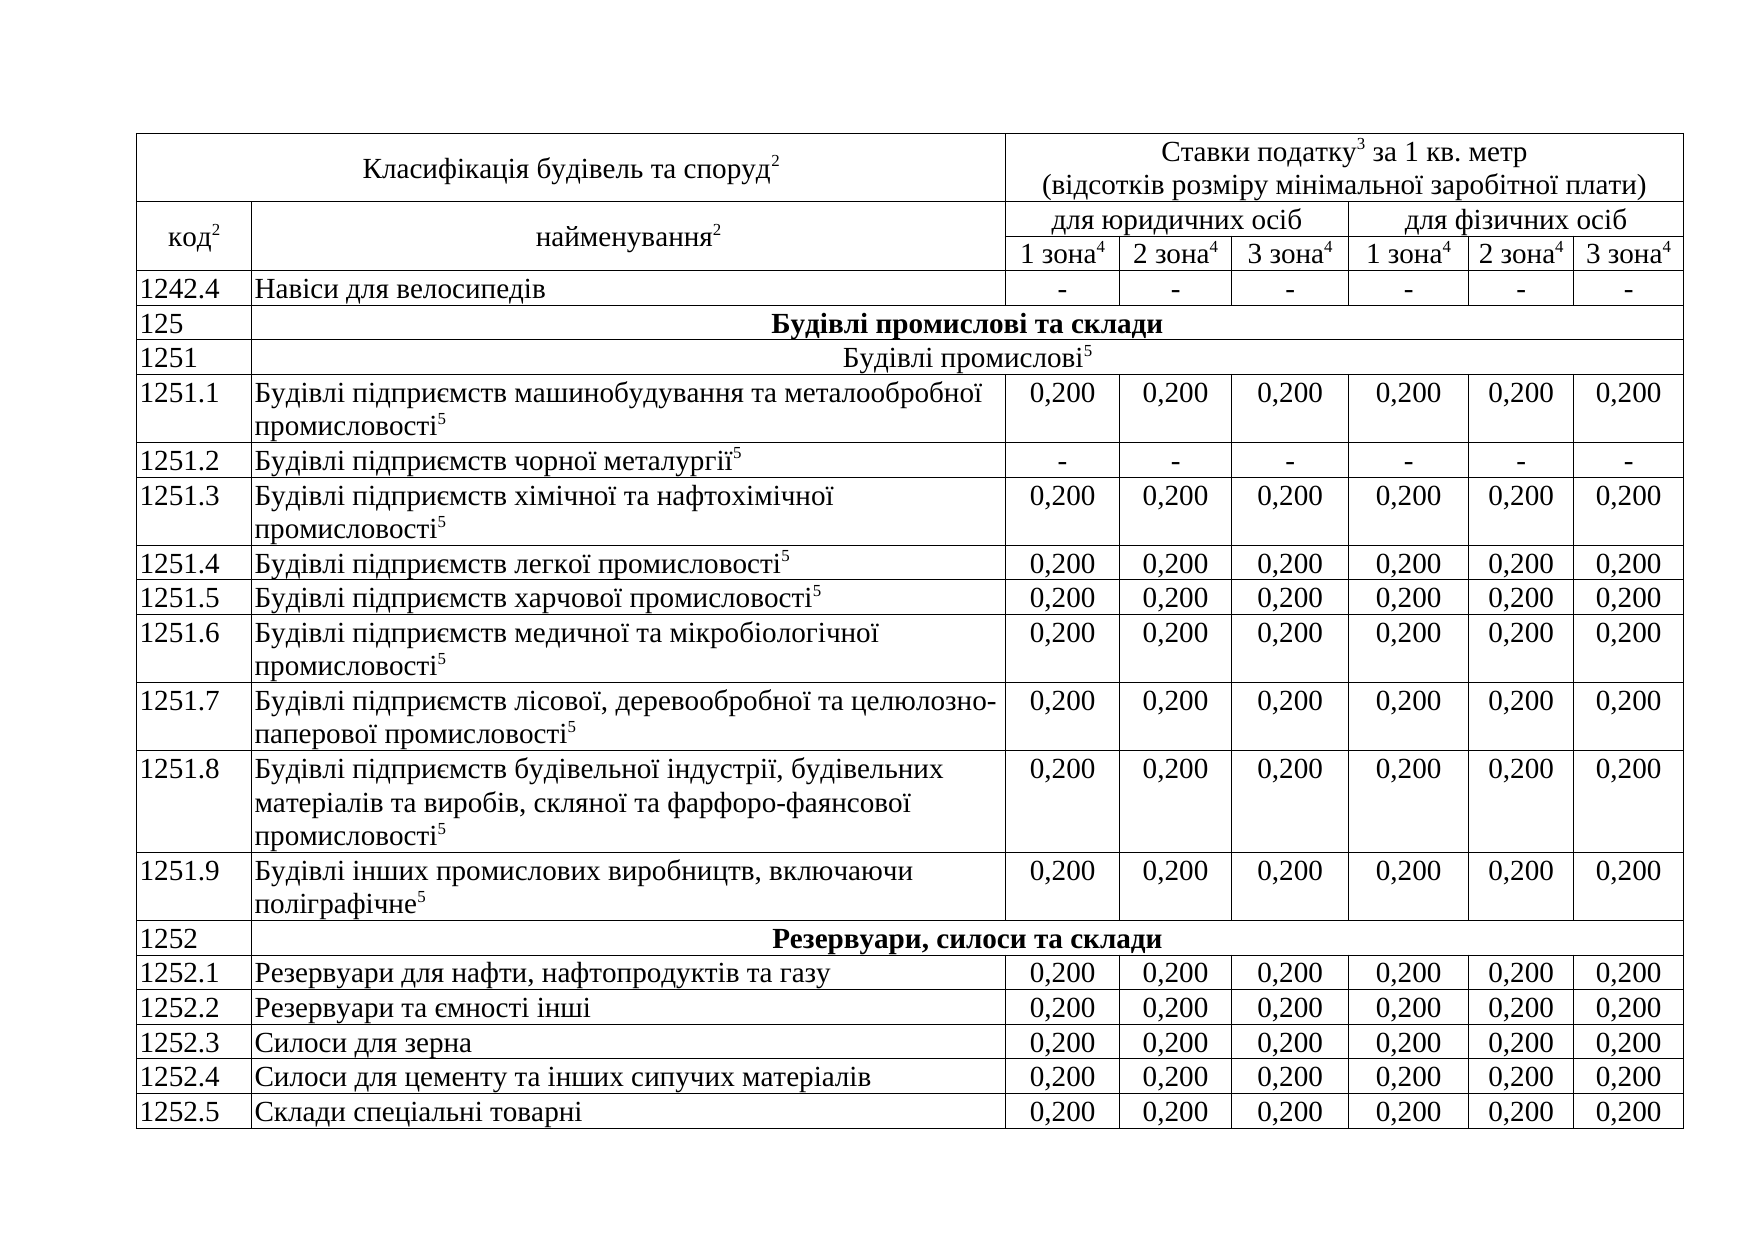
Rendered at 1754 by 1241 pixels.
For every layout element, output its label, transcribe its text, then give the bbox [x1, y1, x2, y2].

table_cell Резервуари, силоси та склади [252, 921, 1683, 954]
table_cell 1252.4 [137, 1059, 251, 1093]
table_cell 0,200 [1574, 956, 1683, 989]
table_cell 0,200 [1006, 615, 1119, 682]
table_cell Силоси для цементу та інших сипучих матеріалів [252, 1059, 1005, 1093]
table_cell - [1120, 271, 1231, 305]
table_cell 0,200 [1349, 751, 1468, 852]
table_cell 1251.9 [137, 853, 251, 920]
table_cell Будівлі підприємств машинобудування та металообробної промисловості5 [252, 375, 1005, 442]
table_cell 0,200 [1120, 375, 1231, 442]
table_cell 0,200 [1469, 990, 1573, 1024]
table_cell Силоси для зерна [252, 1025, 1005, 1058]
table_cell 0,200 [1232, 478, 1348, 545]
table_cell 0,200 [1469, 375, 1573, 442]
table_cell 1252.3 [137, 1025, 251, 1058]
table_cell 1251.2 [137, 443, 251, 477]
table_cell Будівлі промислові та склади [252, 306, 1683, 339]
table_cell для фізичних осіб [1349, 202, 1683, 236]
table_cell 0,200 [1120, 1094, 1231, 1127]
table_cell Склади спеціальні товарні [252, 1094, 1005, 1127]
table_cell 0,200 [1232, 683, 1348, 750]
table_cell 0,200 [1120, 990, 1231, 1024]
table_cell 0,200 [1469, 1059, 1573, 1093]
table_cell 0,200 [1120, 580, 1231, 614]
table_cell 0,200 [1232, 1025, 1348, 1058]
table_cell 0,200 [1469, 956, 1573, 989]
table_cell 1 зона4 [1349, 237, 1468, 270]
table_cell 0,200 [1349, 853, 1468, 920]
table_cell 0,200 [1120, 1025, 1231, 1058]
table_cell 0,200 [1469, 615, 1573, 682]
table_cell 0,200 [1232, 615, 1348, 682]
table_cell Будівлі підприємств будівельної індустрії, будівельних матеріалів та виробів, скляної та фарфоро-фаянсової промисловості5 [252, 751, 1005, 852]
table_cell 0,200 [1120, 956, 1231, 989]
table_cell 0,200 [1120, 1059, 1231, 1093]
table_cell 0,200 [1006, 956, 1119, 989]
table_cell 0,200 [1120, 751, 1231, 852]
table_cell Будівлі підприємств хімічної та нафтохімічної промисловості5 [252, 478, 1005, 545]
table_cell для юридичних осіб [1006, 202, 1348, 236]
table_cell - [1469, 271, 1573, 305]
table_cell 0,200 [1120, 478, 1231, 545]
table_cell - [1469, 443, 1573, 477]
table_cell 1252 [137, 921, 251, 954]
table_cell 0,200 [1006, 1059, 1119, 1093]
table_cell 1252.2 [137, 990, 251, 1024]
table_cell Будівлі промислові5 [252, 340, 1683, 374]
table_cell Будівлі підприємств лісової, деревообробної та целюлозно-паперової промисловості5 [252, 683, 1005, 750]
table_cell Будівлі підприємств чорної металургії5 [252, 443, 1005, 477]
table_cell - [1574, 271, 1683, 305]
table_cell 1252.5 [137, 1094, 251, 1127]
table_cell 0,200 [1574, 853, 1683, 920]
table_cell Будівлі інших промислових виробництв, включаючи поліграфічне5 [252, 853, 1005, 920]
table_cell Резервуари та ємності інші [252, 990, 1005, 1024]
table_cell 0,200 [1469, 853, 1573, 920]
table_cell Будівлі підприємств легкої промисловості5 [252, 546, 1005, 579]
table_cell 0,200 [1120, 546, 1231, 579]
table_cell 1242.4 [137, 271, 251, 305]
table_cell 1251.8 [137, 751, 251, 852]
table_cell 0,200 [1469, 683, 1573, 750]
table_cell 0,200 [1574, 615, 1683, 682]
table_cell 2 зона4 [1469, 237, 1573, 270]
table_cell - [1232, 271, 1348, 305]
table_cell 0,200 [1232, 375, 1348, 442]
table_cell 0,200 [1469, 1025, 1573, 1058]
table_cell 0,200 [1574, 1094, 1683, 1127]
table_cell 0,200 [1006, 1094, 1119, 1127]
table_cell - [1006, 443, 1119, 477]
table_cell Будівлі підприємств харчової промисловості5 [252, 580, 1005, 614]
table_cell 3 зона4 [1574, 237, 1683, 270]
table_header Класифікація будівель та споруд2 [137, 134, 1005, 201]
table_cell код2 [137, 202, 251, 270]
table_cell 0,200 [1349, 1059, 1468, 1093]
table_cell Резервуари для нафти, нафтопродуктів та газу [252, 956, 1005, 989]
table_cell 125 [137, 306, 251, 339]
table_cell 0,200 [1006, 478, 1119, 545]
table_cell 0,200 [1574, 478, 1683, 545]
table_cell 0,200 [1349, 956, 1468, 989]
table_cell 0,200 [1469, 751, 1573, 852]
table_cell 0,200 [1469, 580, 1573, 614]
table_cell 0,200 [1349, 683, 1468, 750]
table_cell - [1349, 443, 1468, 477]
table_cell 0,200 [1469, 478, 1573, 545]
table_cell 0,200 [1349, 546, 1468, 579]
table_cell 0,200 [1232, 853, 1348, 920]
table_cell 0,200 [1006, 1025, 1119, 1058]
table_cell найменування2 [252, 202, 1005, 270]
table_cell 0,200 [1349, 478, 1468, 545]
table_cell 0,200 [1120, 853, 1231, 920]
table_cell 0,200 [1232, 956, 1348, 989]
table_cell 0,200 [1006, 751, 1119, 852]
table_cell - [1349, 271, 1468, 305]
table_cell 1251.7 [137, 683, 251, 750]
table_cell 0,200 [1349, 375, 1468, 442]
table_cell 0,200 [1232, 580, 1348, 614]
table_cell 1251.3 [137, 478, 251, 545]
table_cell 0,200 [1574, 1025, 1683, 1058]
table_cell 0,200 [1006, 990, 1119, 1024]
table_cell 0,200 [1349, 1094, 1468, 1127]
table_cell - [1006, 271, 1119, 305]
table_cell 0,200 [1120, 683, 1231, 750]
table_cell 0,200 [1006, 853, 1119, 920]
table_cell 0,200 [1349, 615, 1468, 682]
table_cell 1 зона4 [1006, 237, 1119, 270]
table_cell 0,200 [1232, 751, 1348, 852]
table_cell - [1120, 443, 1231, 477]
table_cell - [1574, 443, 1683, 477]
table_cell Будівлі підприємств медичної та мікробіологічної промисловості5 [252, 615, 1005, 682]
table_cell 0,200 [1006, 375, 1119, 442]
table_cell 0,200 [1574, 683, 1683, 750]
table_cell 0,200 [1574, 546, 1683, 579]
table_cell 0,200 [1349, 1025, 1468, 1058]
table_cell 0,200 [1232, 1059, 1348, 1093]
table_cell 0,200 [1574, 580, 1683, 614]
table_cell 2 зона4 [1120, 237, 1231, 270]
table_cell 0,200 [1574, 990, 1683, 1024]
table_cell 0,200 [1006, 580, 1119, 614]
table_cell 1251.5 [137, 580, 251, 614]
table_header Ставки податку3 за (відсотків розміру мінімальної заробітної плати) [1006, 134, 1683, 201]
table_cell - [1232, 443, 1348, 477]
table_cell 0,200 [1120, 615, 1231, 682]
table_cell 0,200 [1574, 751, 1683, 852]
table_cell 0,200 [1006, 683, 1119, 750]
table_cell 1251.1 [137, 375, 251, 442]
table_cell 0,200 [1469, 1094, 1573, 1127]
table_cell Навіси для велосипедів [252, 271, 1005, 305]
table_cell 0,200 [1006, 546, 1119, 579]
table_cell 0,200 [1232, 546, 1348, 579]
table_cell 0,200 [1232, 990, 1348, 1024]
table_cell 1251 [137, 340, 251, 374]
table_cell 0,200 [1232, 1094, 1348, 1127]
table_cell 0,200 [1349, 990, 1468, 1024]
table_cell 1252.1 [137, 956, 251, 989]
table_cell 1251.4 [137, 546, 251, 579]
table_cell 0,200 [1469, 546, 1573, 579]
table_cell 3 зона4 [1232, 237, 1348, 270]
table_cell 0,200 [1574, 1059, 1683, 1093]
table_cell 1251.6 [137, 615, 251, 682]
table_cell 0,200 [1349, 580, 1468, 614]
table_cell 0,200 [1574, 375, 1683, 442]
